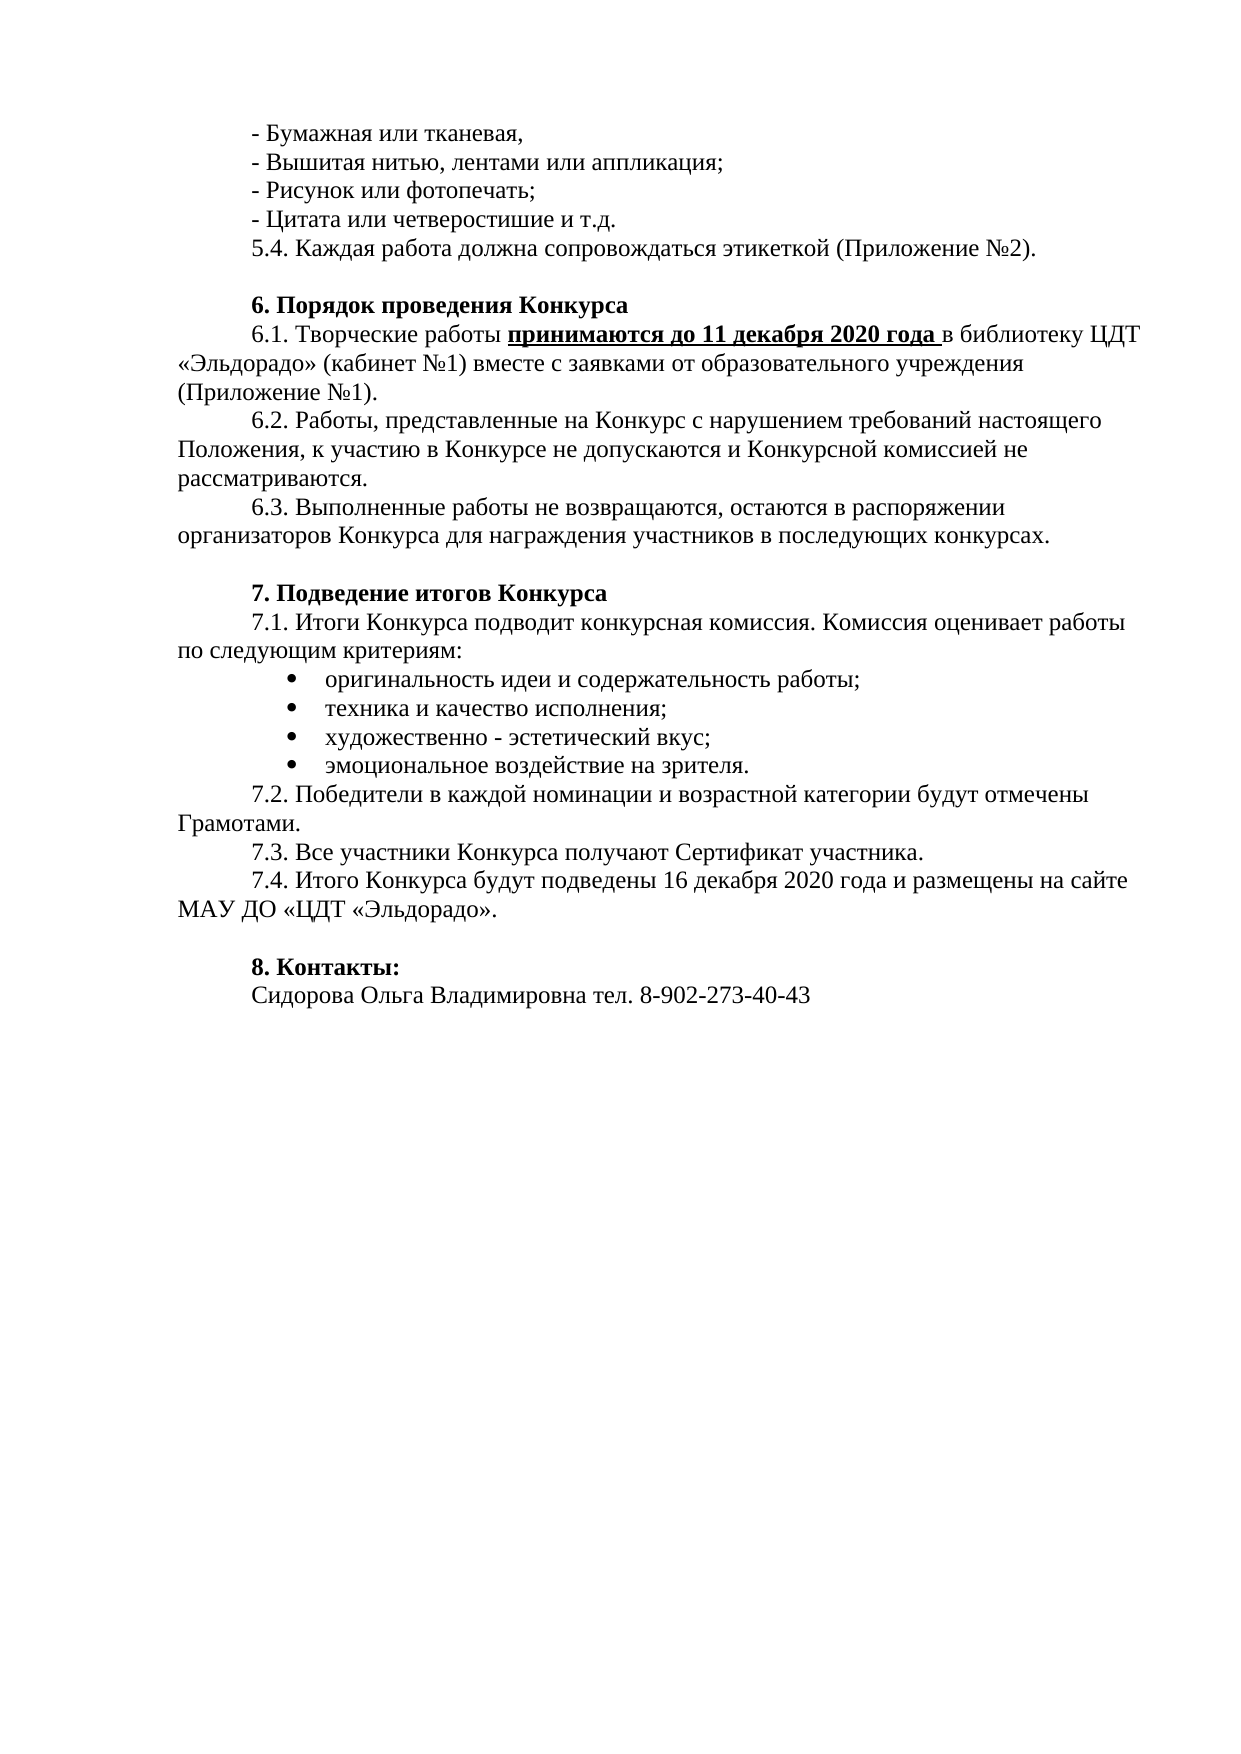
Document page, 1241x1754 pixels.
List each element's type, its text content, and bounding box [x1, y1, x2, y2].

text 7. Подведение итогов Конкурса [177, 578, 1152, 607]
text Положения, к участию в Конкурсе не допускаются и Конкурсной комиссией не [177, 434, 1152, 463]
text - Рисунок или фотопечать; [177, 176, 1152, 204]
list техника и качество исполнения; [287, 693, 1152, 722]
text 5.4. Каждая работа должна сопровождаться этикеткой (Приложение №2). [177, 233, 1152, 262]
text 6.1. Творческие работы принимаются до 11 декабря 2020 года в библиотеку ЦДТ «Эльдорадо» (кабинет №1) вместе с заявками от образовательного учреждения (Приложение №1). [177, 319, 1152, 406]
list художественно - эстетический вкус; [287, 722, 1152, 751]
text 7.3. Все участники Конкурса получают Сертификат участника. [177, 837, 1152, 866]
text 8. Контакты: [177, 952, 1152, 981]
text 6.2. Работы, представленные на Конкурс с нарушением требований настоящего [177, 406, 1152, 434]
text - Цитата или четверостишие и т.д. [177, 204, 1152, 233]
text 7.2. Победители в каждой номинации и возрастной категории будут отмечены Грамотами. [177, 779, 1152, 837]
text Сидорова Ольга Владимировна тел. 8-902-273-40-43 [177, 981, 1152, 1009]
text организаторов Конкурса для награждения участников в последующих конкурсах. [177, 521, 1152, 549]
list оригинальность идеи и содержательность работы; [287, 664, 1152, 693]
text - Бумажная или тканевая, [177, 118, 1152, 147]
text 6. Порядок проведения Конкурса [177, 291, 1152, 319]
text рассматриваются. [177, 463, 1152, 492]
text 7.1. Итоги Конкурса подводит конкурсная комиссия. Комиссия оценивает работы по следующим критериям: [177, 607, 1152, 664]
list эмоциональное воздействие на зрителя. [287, 751, 1152, 779]
text - Вышитая нитью, лентами или аппликация; [177, 147, 1152, 176]
text 7.4. Итого Конкурса будут подведены 16 декабря 2020 года и размещены на сайте МАУ ДО «ЦДТ «Эльдорадо». [177, 866, 1152, 923]
text 6.3. Выполненные работы не возвращаются, остаются в распоряжении [177, 492, 1152, 521]
